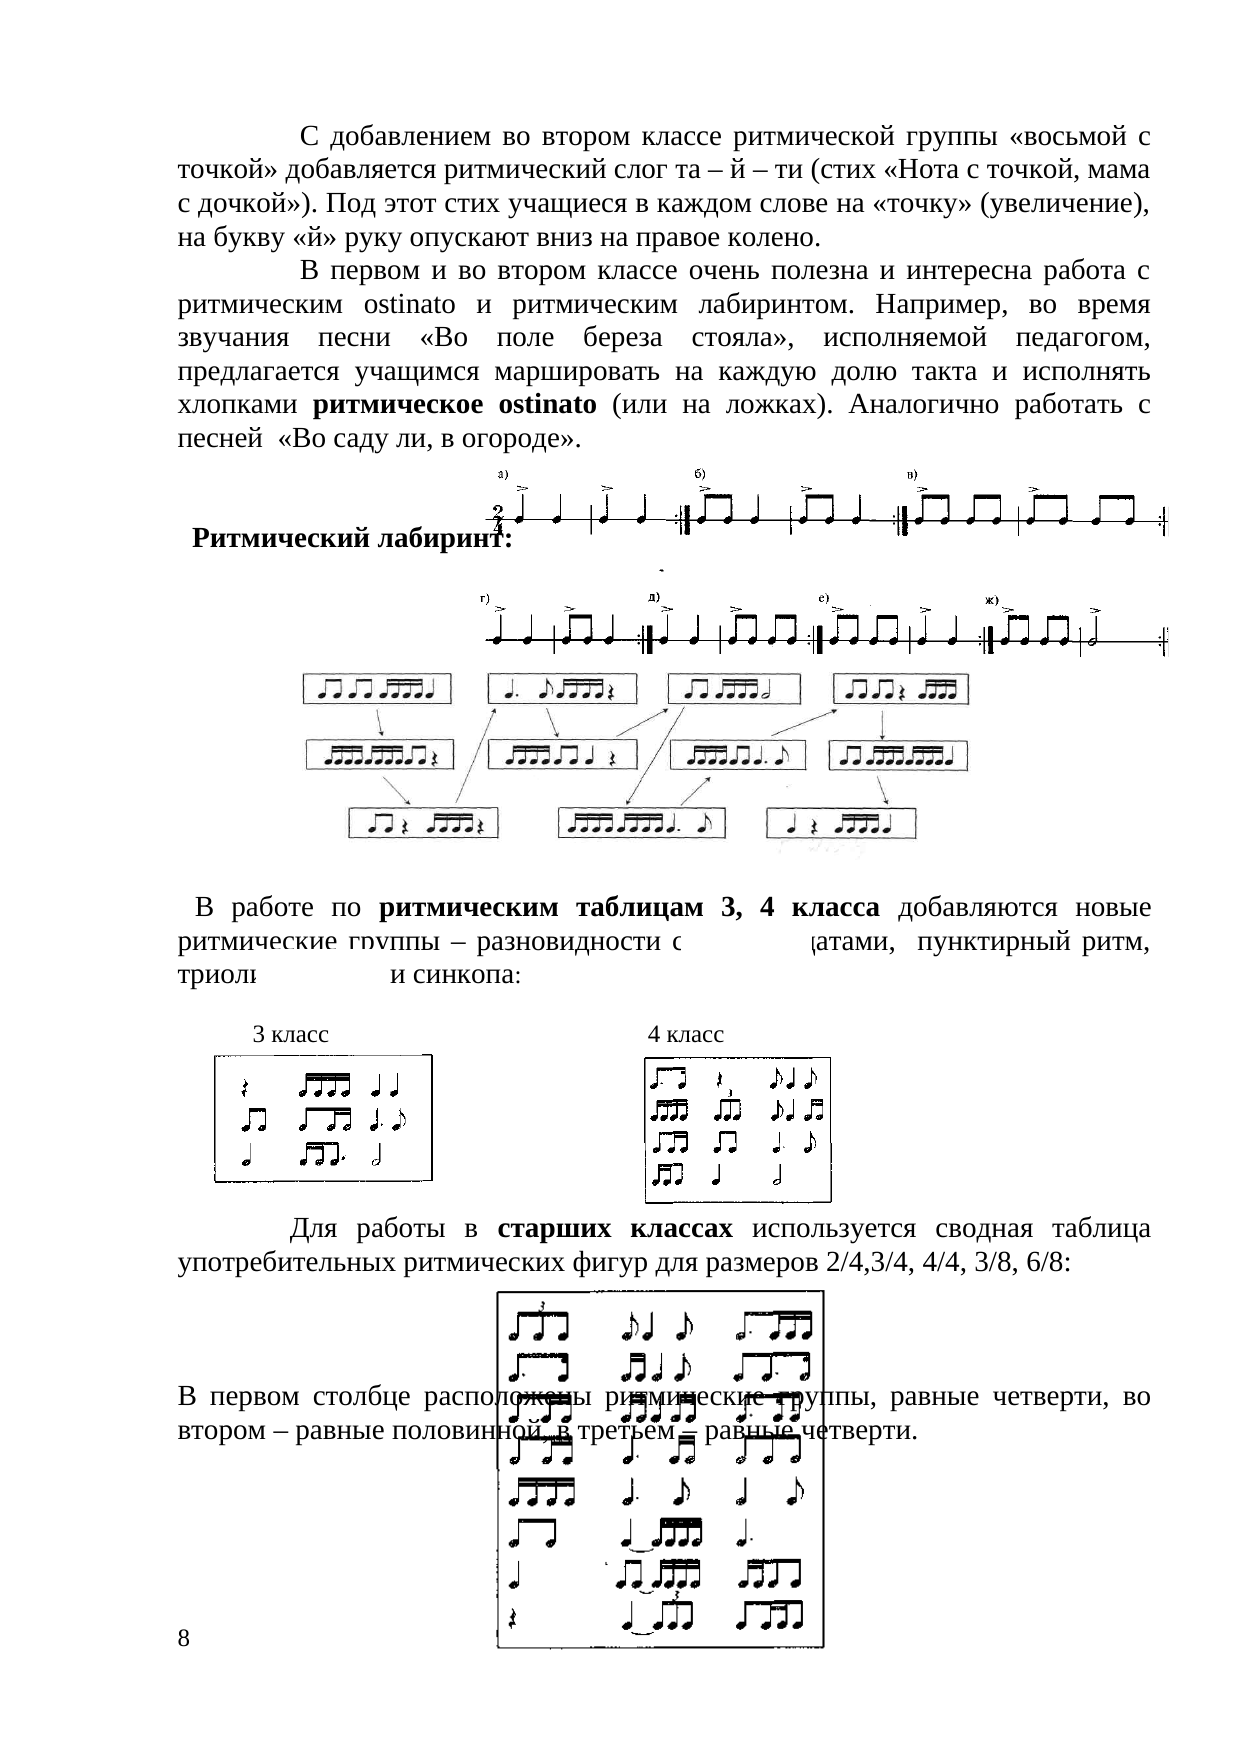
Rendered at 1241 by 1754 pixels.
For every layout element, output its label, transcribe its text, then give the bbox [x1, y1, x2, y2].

picture [480, 1445, 841, 1667]
picture [635, 1057, 841, 1205]
text С добавлением во втором классе ритмической группы «восьмой с точкой» добавляется ритмический слог та – й – ти (стих «Нота с точкой, мама с дочкой»). Под этот стих учащиеся в каждом слове на «точку» (увеличение), на букву «й» руку опускают вниз на правое колено. [177, 118, 1152, 252]
text В первом и во втором классе очень полезна и интересна работа с ритмическим ostinato и ритмическим лабиринтом. Например, во время звучания песни «Во поле береза стояла», исполняемой педагогом, предлагается учащимся маршировать на каждую долю такта и исполнять хлопками ритмическое ostinato (или на ложках). Аналогично работать с песней «Во саду ли, в огороде». [177, 252, 1152, 453]
picture [480, 1287, 841, 1378]
picture [291, 452, 1169, 865]
text Для работы в старших классах используется сводная таблица употребительных ритмических фигур для размеров 2/4,3/4, 4/4, 3/8, 6/8: [177, 1211, 1152, 1278]
text В работе по ритмическим таблицам 3, 4 класса добавляются новые ритмические группы – разновидности с шестнадцатами, пунктирный ритм, триоли и и синкопа: [177, 889, 1152, 990]
picture [206, 1050, 440, 1186]
text 3 класс 4 класс [177, 1019, 1152, 1048]
text Ритмический лабиринт: [177, 521, 1152, 554]
text В первом столбце расположены ритмические группы, равные четверти, во втором – равные половинной, в третьем – равные четверти. [177, 1378, 1152, 1445]
